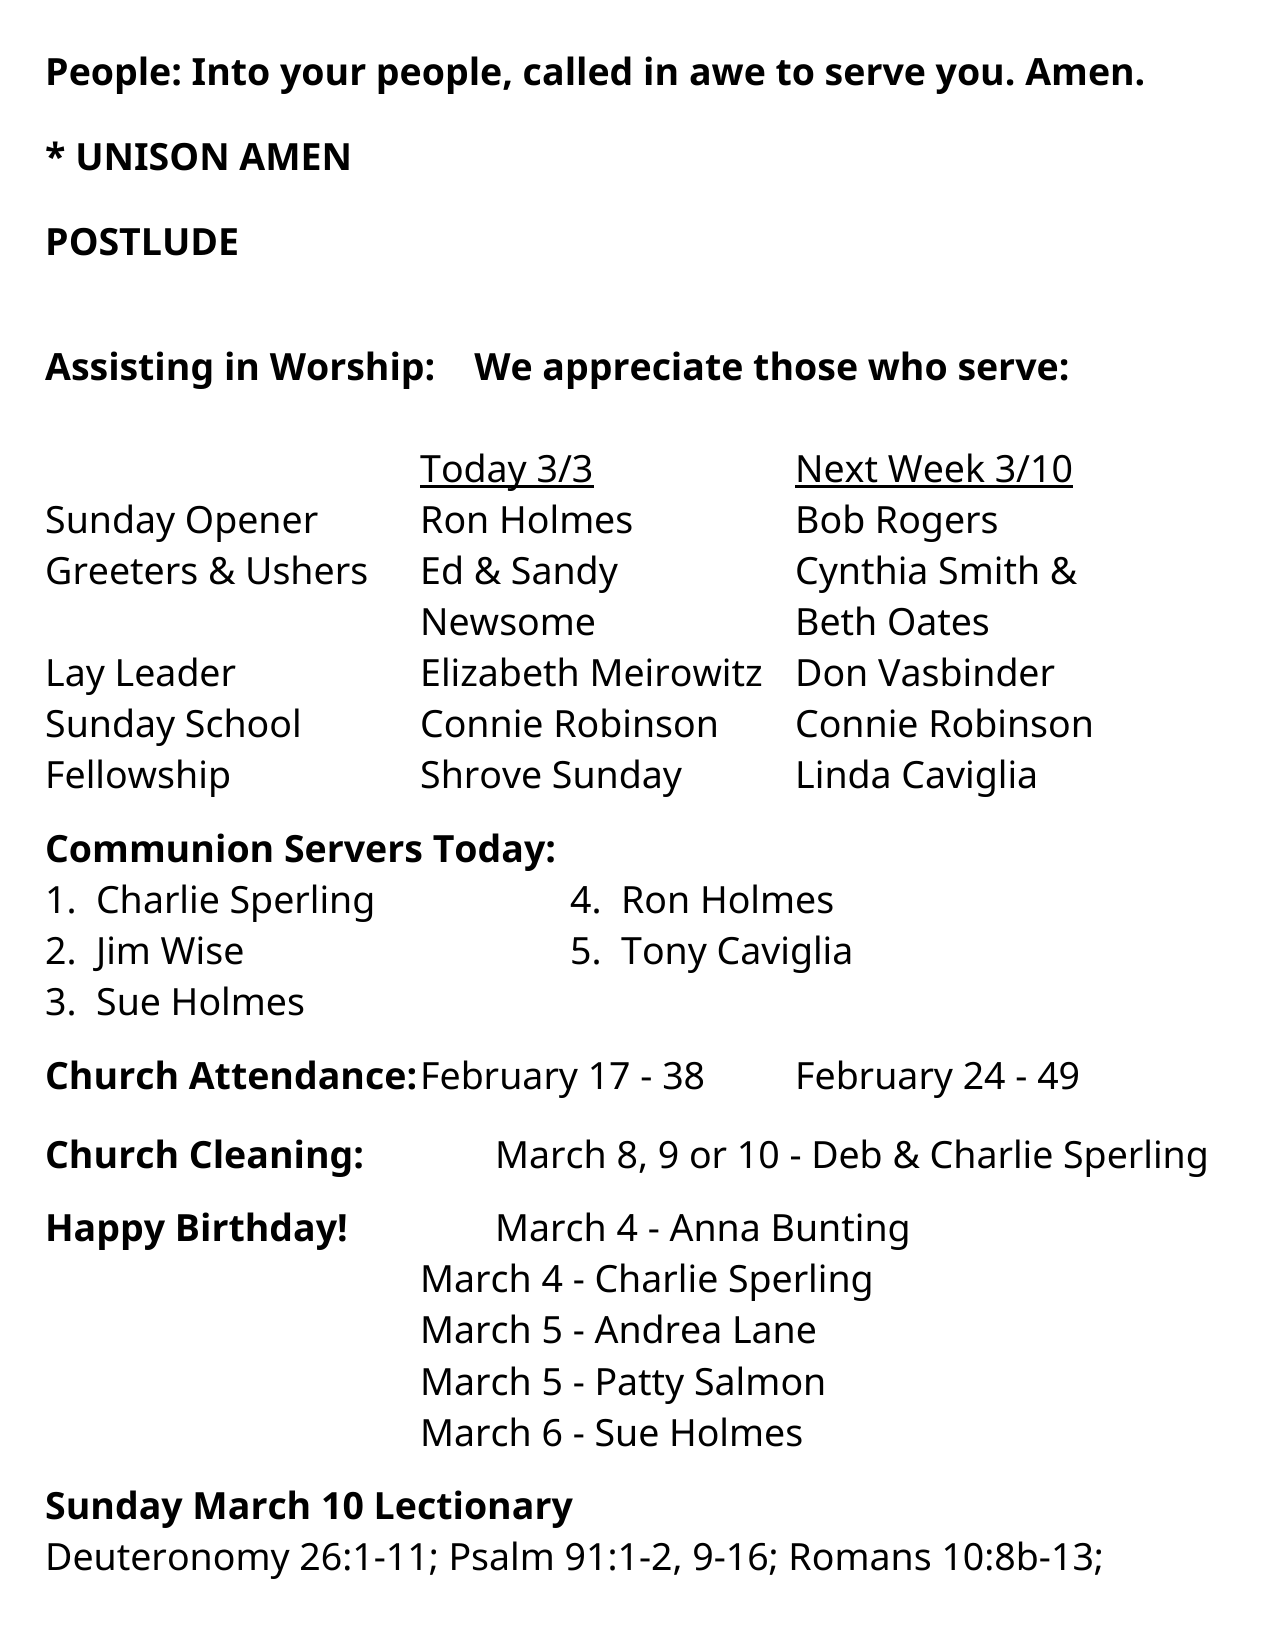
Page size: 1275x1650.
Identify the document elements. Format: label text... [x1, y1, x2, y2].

text Sunday Opener Ron Holmes Bob Rogers [45, 493, 1230, 544]
text Sunday March 10 Lectionary [45, 1480, 1230, 1531]
text Church Attendance: February 17 - 38 February 24 - 49 [45, 1049, 1230, 1100]
text Assisting in Worship: We appreciate those who serve: [45, 340, 1230, 391]
text Lay Leader Elizabeth Meirowitz Don Vasbinder [45, 646, 1230, 697]
text 1. Charlie Sperling 4. Ron Holmes [45, 873, 1230, 924]
text Greeters & Ushers Ed & Sandy Cynthia Smith & [45, 544, 1230, 595]
text POSTLUDE [45, 215, 1230, 266]
text Church Cleaning: March 8, 9 or 10 - Deb & Charlie Sperling [45, 1128, 1230, 1179]
text * UNISON AMEN [45, 130, 1230, 181]
text March 6 - Sue Holmes [45, 1406, 1230, 1457]
text Communion Servers Today: [45, 822, 1230, 873]
text 3. Sue Holmes [45, 975, 1230, 1026]
text People: Into your people, called in awe to serve you. Amen. [45, 45, 1230, 96]
text Happy Birthday! March 4 - Anna Bunting [45, 1202, 1230, 1253]
text Deuteronomy 26:1-11; Psalm 91:1-2, 9-16; Romans 10:8b-13; [45, 1531, 1230, 1582]
text March 4 - Charlie Sperling [45, 1253, 1230, 1304]
text Newsome Beth Oates [45, 595, 1230, 646]
text March 5 - Andrea Lane [45, 1304, 1230, 1355]
text Today 3/3 Next Week 3/10 [45, 442, 1230, 493]
text March 5 - Patty Salmon [45, 1355, 1230, 1406]
text Fellowship Shrove Sunday Linda Caviglia [45, 748, 1230, 799]
text 2. Jim Wise 5. Tony Caviglia [45, 924, 1230, 975]
text Sunday School Connie Robinson Connie Robinson [45, 697, 1230, 748]
